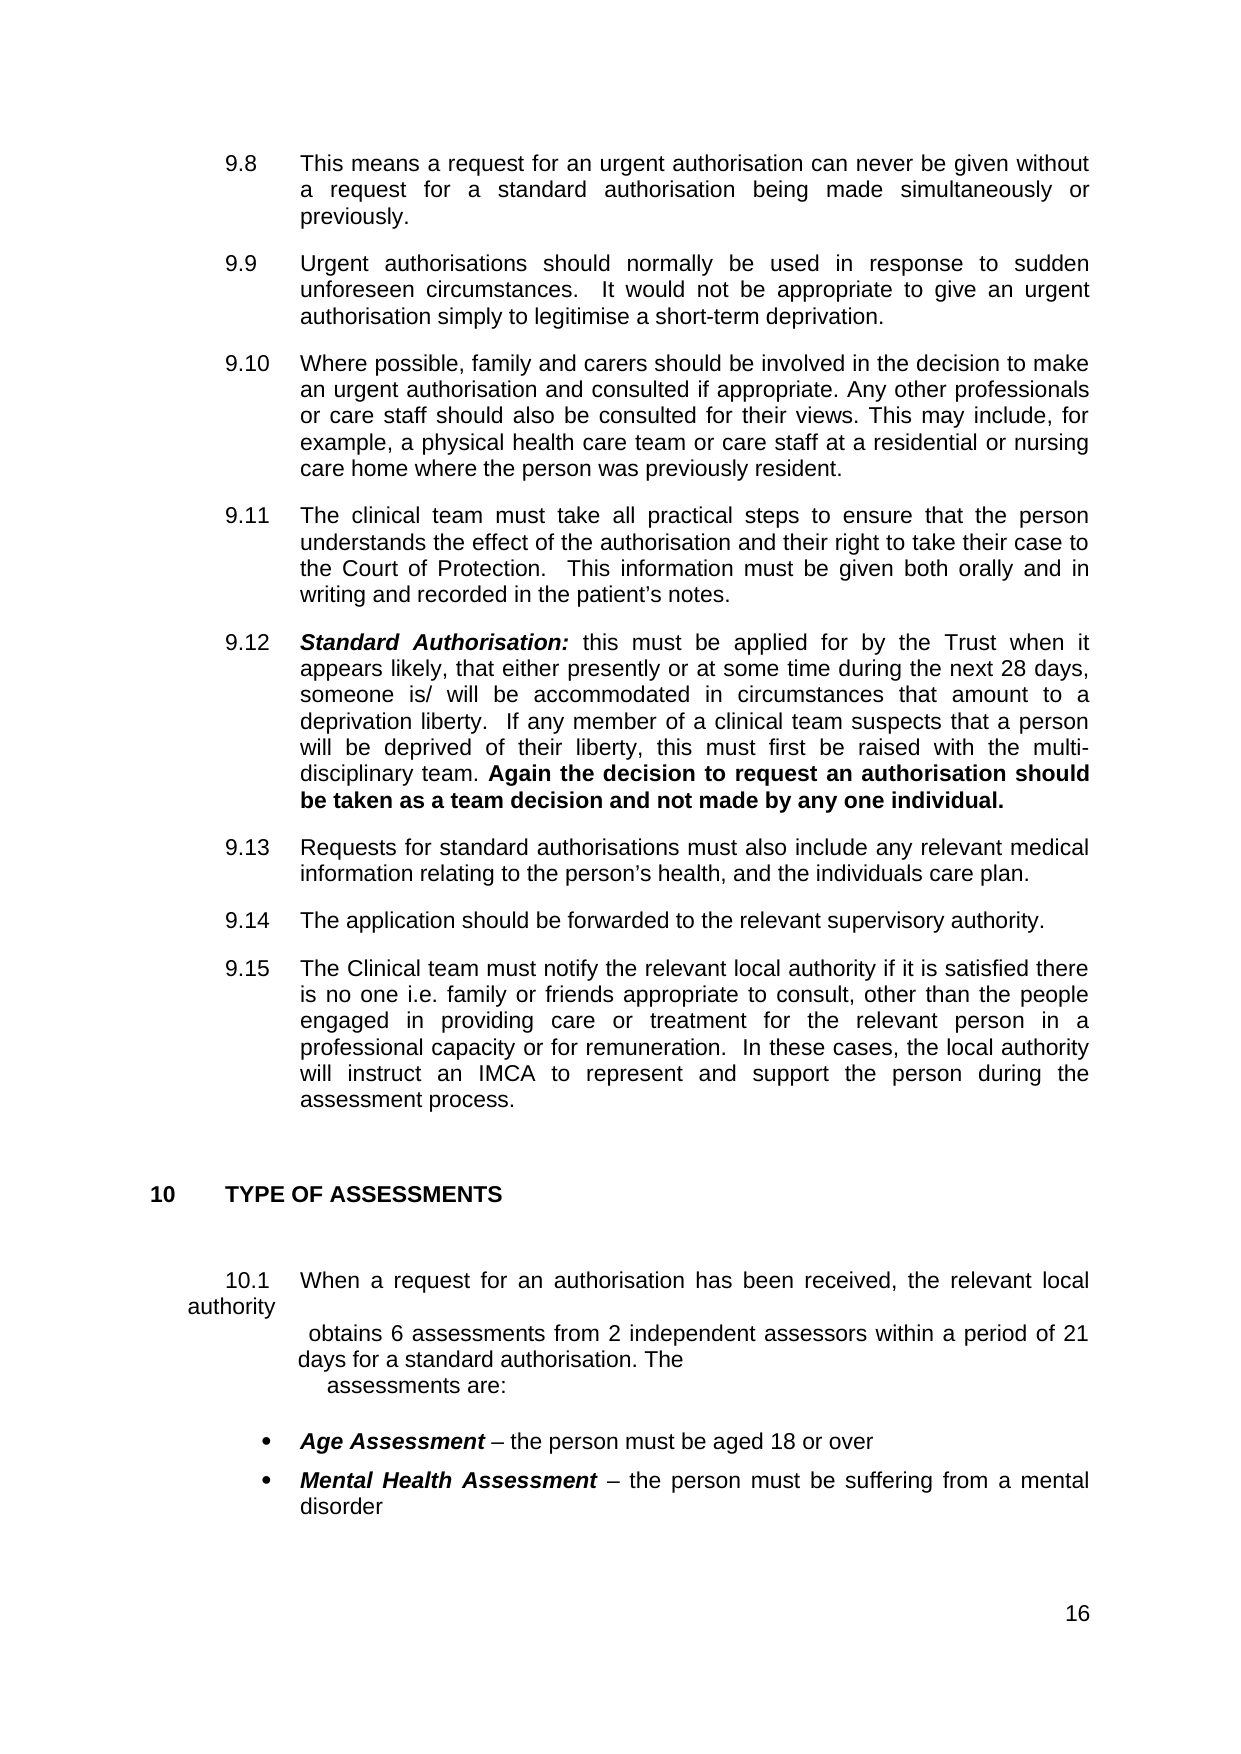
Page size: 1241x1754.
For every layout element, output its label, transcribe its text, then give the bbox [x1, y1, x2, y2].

list Mental Health Assessment – the person must be suffering from a mental disorder [262, 1467, 1090, 1519]
text 9.15 The Clinical team must notify the relevant local authority if it is satisfied there is no one i.e. family or friends appropriate to consult, other than the people engaged in providing care or treatment for the relevant person in a professional capacity or for remuneration. In these cases, the local authority will instruct an IMCA to represent and support the person during the assessment process. [225, 955, 1090, 1113]
text 9.14 The application should be forwarded to the relevant supervisory authority. [225, 907, 1090, 934]
text 9.12 Standard Authorisation: this must be applied for by the Trust when it appears likely, that either presently or at some time during the next 28 days, someone is/ will be accommodated in circumstances that amount to a deprivation liberty. If any member of a clinical team suspects that a person will be deprived of their liberty, this must first be raised with the multi-disciplinary team. Again the decision to request an authorisation should be taken as a team decision and not made by any one individual. [225, 629, 1090, 813]
text 9.13 Requests for standard authorisations must also include any relevant medical information relating to the person’s health, and the individuals care plan. [225, 834, 1090, 887]
list assessments are: [187, 1372, 1090, 1399]
text 9.9 Urgent authorisations should normally be used in response to sudden unforeseen circumstances. It would not be appropriate to give an urgent authorisation simply to legitimise a short-term deprivation. [225, 250, 1090, 329]
text 10 TYPE OF ASSESSMENTS [150, 1181, 1090, 1207]
list 10.1 When a request for an authorisation has been received, the relevant local authority [187, 1267, 1090, 1319]
text 9.10 Where possible, family and carers should be involved in the decision to make an urgent authorisation and consulted if appropriate. Any other professionals or care staff should also be consulted for their views. This may include, for example, a physical health care team or care staff at a residential or nursing care home where the person was previously resident. [225, 350, 1090, 482]
list Age Assessment – the person must be aged 18 or over [262, 1428, 1090, 1454]
list obtains 6 assessments from 2 independent assessors within a period of 21 days for a standard authorisation. The [298, 1319, 1090, 1372]
text 9.11 The clinical team must take all practical steps to ensure that the person understands the effect of the authorisation and their right to take their case to the Court of Protection. This information must be given both orally and in writing and recorded in the patient’s notes. [225, 502, 1090, 608]
text 9.8 This means a request for an urgent authorisation can never be given without a request for a standard authorisation being made simultaneously or previously. [225, 150, 1090, 229]
